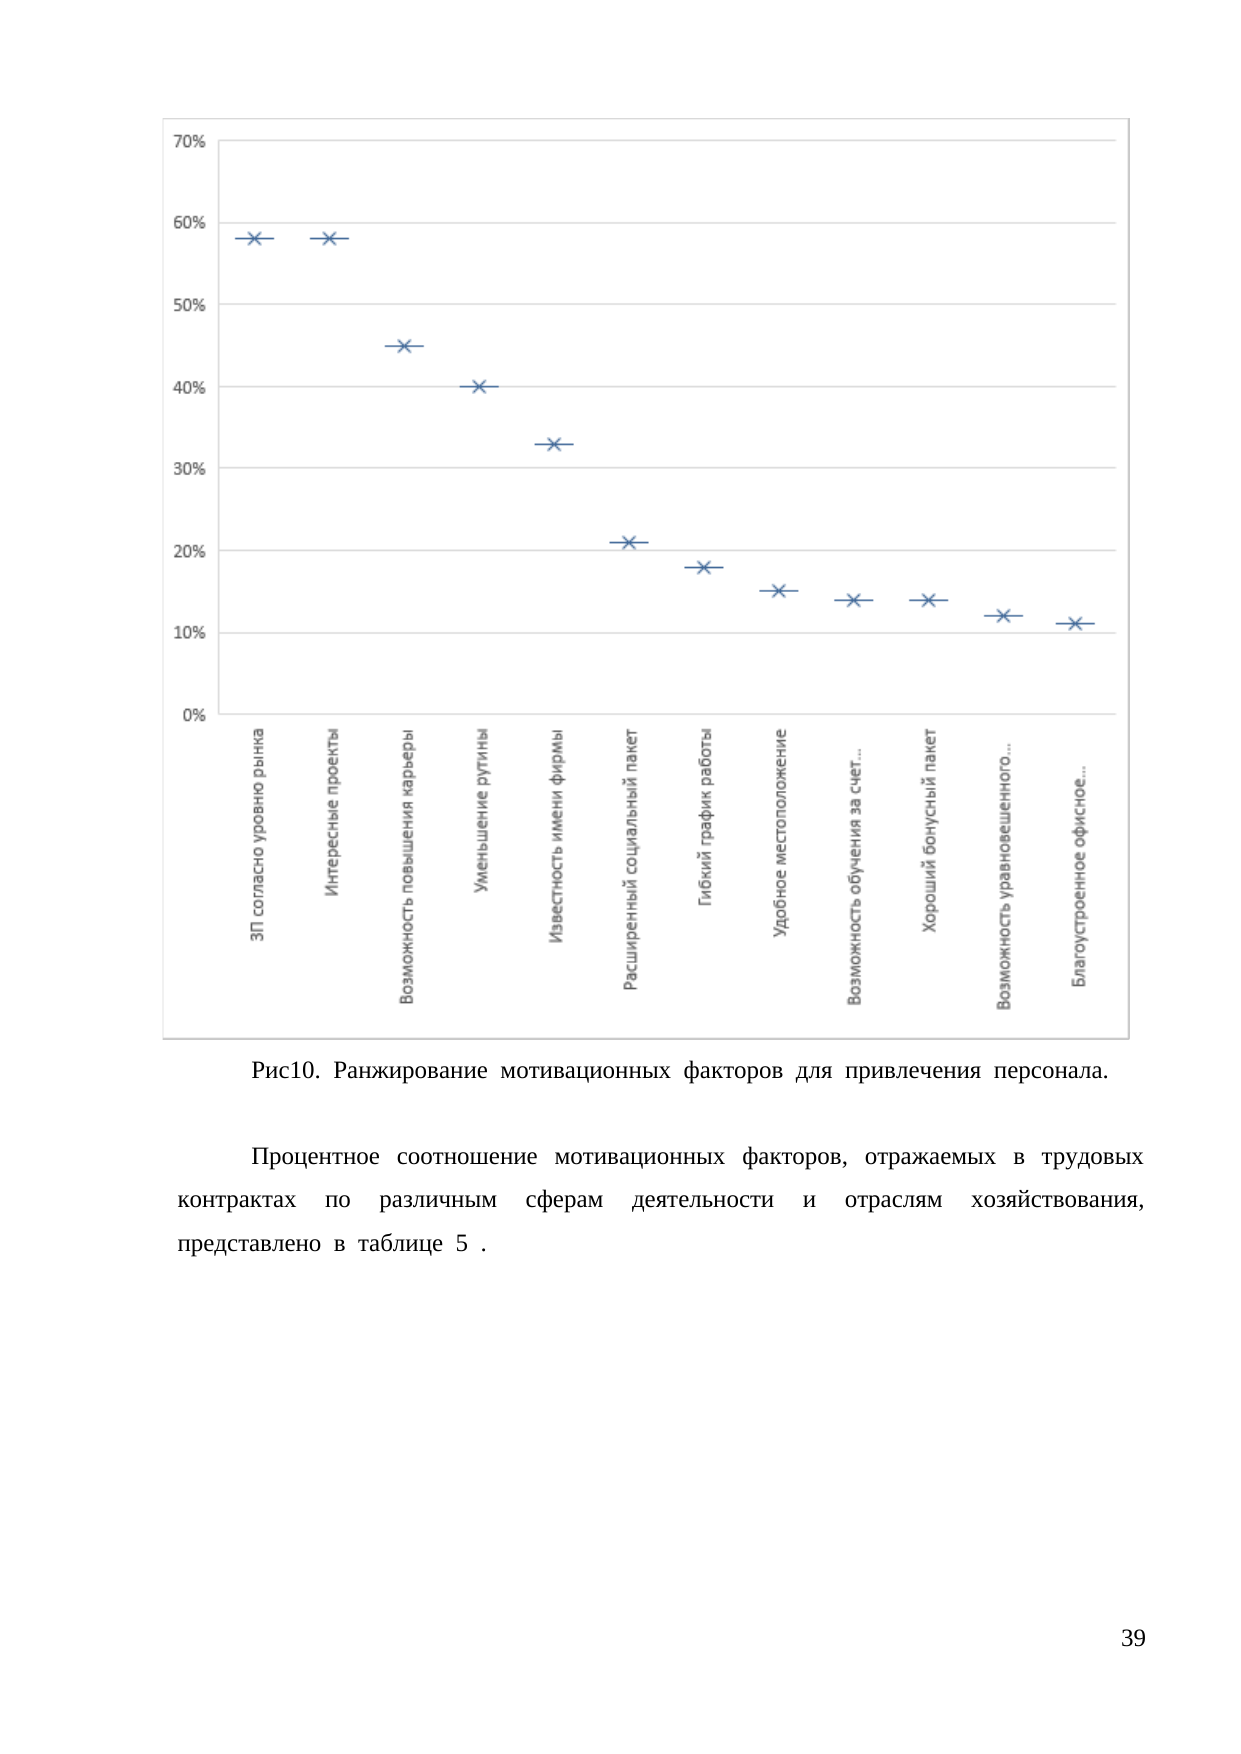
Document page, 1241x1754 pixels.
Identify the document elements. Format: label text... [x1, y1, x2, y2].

text Рис10. Ранжирование мотивационных факторов для привлечения персонала. [177, 1055, 1146, 1084]
text Процентное соотношение мотивационных факторов, отражаемых в трудовых контрактах по различным сферам деятельности и отраслям хозяйствования, представлено в таблице 5 . [177, 1141, 1146, 1256]
picture [162, 118, 1131, 1041]
